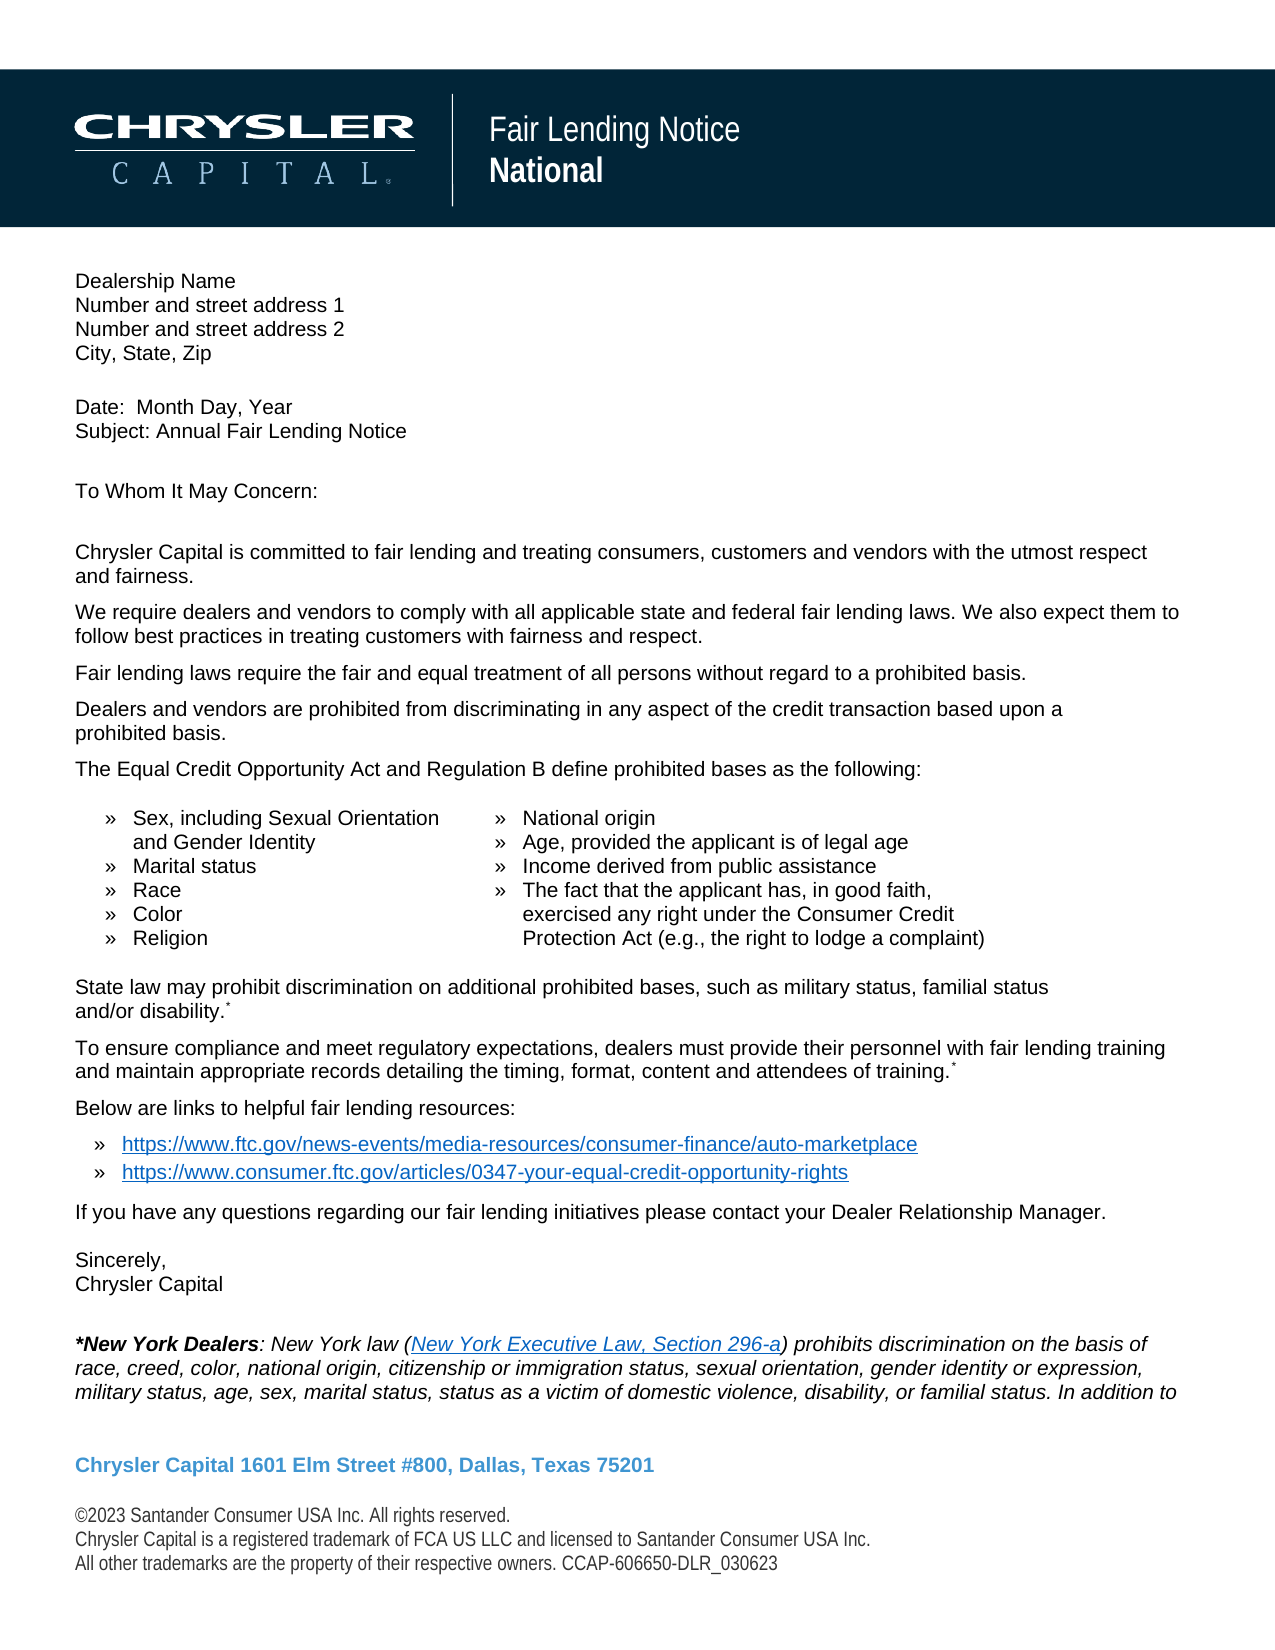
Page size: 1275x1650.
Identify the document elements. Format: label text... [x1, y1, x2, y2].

text Below are links to helpful fair lending resources: [75, 1096, 1200, 1120]
list https://www.consumer.ftc.gov/articles/0347-your-equal-credit-opportunity-rights [94, 1160, 1200, 1184]
text We require dealers and vendors to comply with all applicable state and federal fair lending laws. We also expect them to follow best practices in treating customers with fairness and respect. [75, 600, 1200, 648]
text Chrysler Capital is committed to fair lending and treating consumers, customers and vendors with the utmost respect and fairness. [75, 539, 1200, 587]
text The Equal Credit Opportunity Act and Regulation B define prohibited bases as the following: [75, 757, 1200, 781]
text If you have any questions regarding our fair lending initiatives please contact your Dealer Relationship Manager. Sincerely, Chrysler Capital [75, 1200, 1200, 1296]
text Dealership Name Number and street address 1 Number and street address 2 City, State, Zip [75, 268, 1200, 395]
text To ensure compliance and meet regulatory expectations, dealers must provide their personnel with fair lending training and maintain appropriate records detailing the timing, format, content and attendees of training.* [75, 1035, 1200, 1083]
text Date: Month Day, Year Subject: Annual Fair Lending Notice [75, 395, 1200, 443]
text State law may prohibit discrimination on additional prohibited bases, such as military status, familial status and/or disability.* [75, 975, 1200, 1023]
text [75, 1332, 1200, 1404]
text To Whom It May Concern: [75, 479, 1200, 503]
text Fair lending laws require the fair and equal treatment of all persons without regard to a prohibited basis. [75, 660, 1200, 684]
table_header Sex, including Sexual Orientation and Gender Identity Marital status Race Color Religion [75, 806, 464, 975]
text Dealers and vendors are prohibited from discriminating in any aspect of the credit transaction based upon a prohibited basis. [75, 697, 1200, 745]
list https://www.ftc.gov/news-events/media-resources/consumer-finance/auto-marketplace [94, 1132, 1200, 1156]
table_header National origin Age, provided the applicant is of legal age Income derived from public assistance The fact that the applicant has, in good faith, exercised any right under the Consumer Credit Protection Act (e.g., the right to lodge a complaint) [464, 806, 1003, 975]
